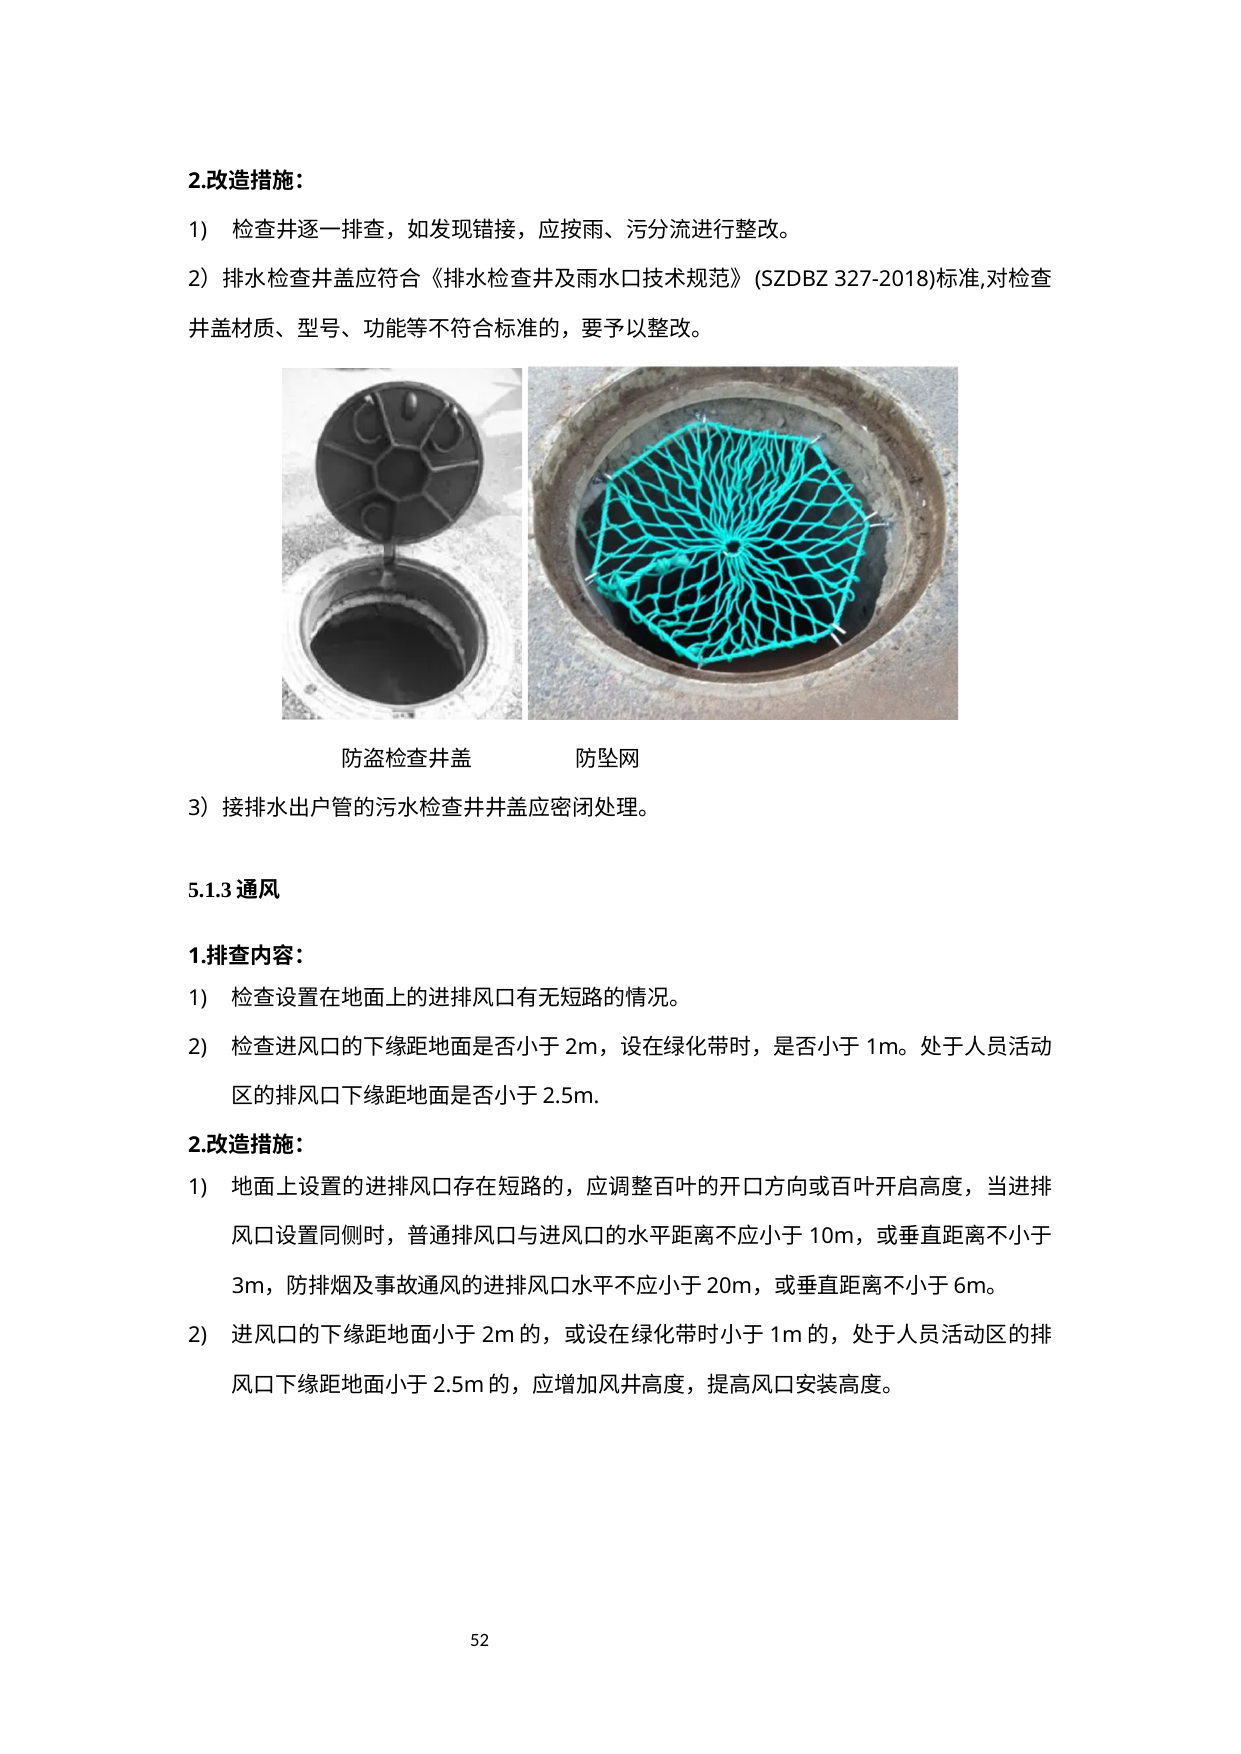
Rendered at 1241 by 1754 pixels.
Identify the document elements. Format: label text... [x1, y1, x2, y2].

text 2.改造措施： [188, 162, 1052, 196]
list 检查进风口的下缘距地面是否小于2m，设在绿化带时，是否小于1m。处于人员活动区的排风口下缘距地面是否小于2.5m. [188, 1028, 1052, 1111]
list 2）排水检查井盖应符合《排水检查井及雨水口技术规范》(SZDBZ 327-2018)标准,对检查井盖材质、型号、功能等不符合标准的，要予以整改。 [188, 261, 1052, 344]
text 1.排查内容： [188, 938, 1052, 971]
list 地面上设置的进排风口存在短路的，应调整百叶的开口方向或百叶开启高度，当进排风口设置同侧时，普通排风口与进风口的水平距离不应小于10m，或垂直距离不小于3m，防排烟及事故通风的进排风口水平不应小于20m，或垂直距离不小于6m。 [188, 1168, 1052, 1301]
picture [282, 368, 523, 720]
list 3）接排水出户管的污水检查井井盖应密闭处理。 [188, 789, 1052, 822]
picture [527, 364, 959, 720]
list 检查设置在地面上的进排风口有无短路的情况。 [188, 979, 1052, 1012]
text 2.改造措施： [188, 1127, 1052, 1160]
text 5.1.3通风 [188, 871, 1052, 904]
list 进风口的下缘距地面小于2m的，或设在绿化带时小于1m的，处于人员活动区的排风口下缘距地面小于2.5m的，应增加风井高度，提高风口安装高度。 [188, 1317, 1052, 1399]
list 检查井逐一排查，如发现错接，应按雨、污分流进行整改。 [188, 212, 1052, 245]
text 防盗检查井盖 防坠网 [188, 740, 1052, 773]
